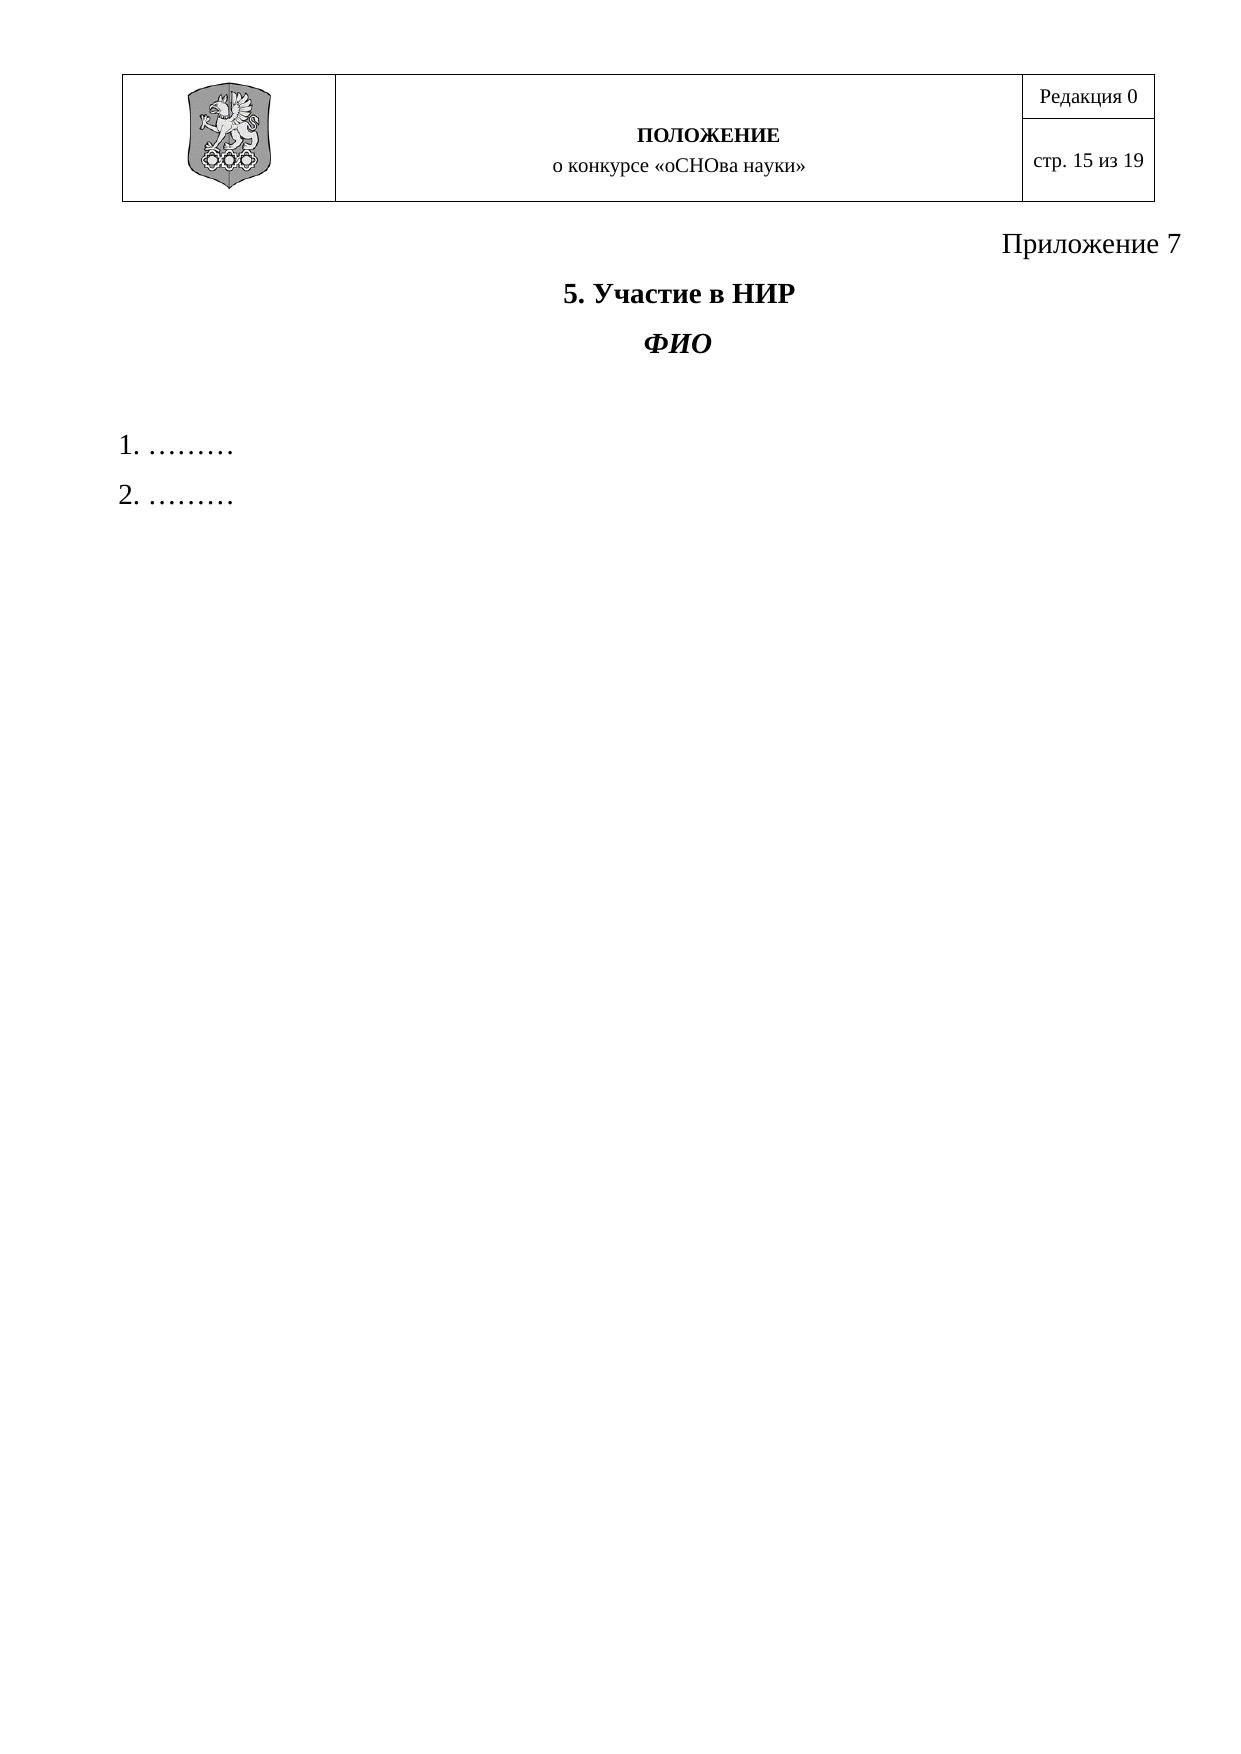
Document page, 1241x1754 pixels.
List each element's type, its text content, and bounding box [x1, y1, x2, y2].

text 5. Участие в НИР [118, 276, 1181, 310]
picture [187, 79, 271, 193]
text 1. ……… [118, 427, 1181, 461]
text Приложение 7 [118, 226, 1181, 259]
text 2. ……… [118, 477, 1181, 511]
text ФИО [118, 327, 1181, 360]
